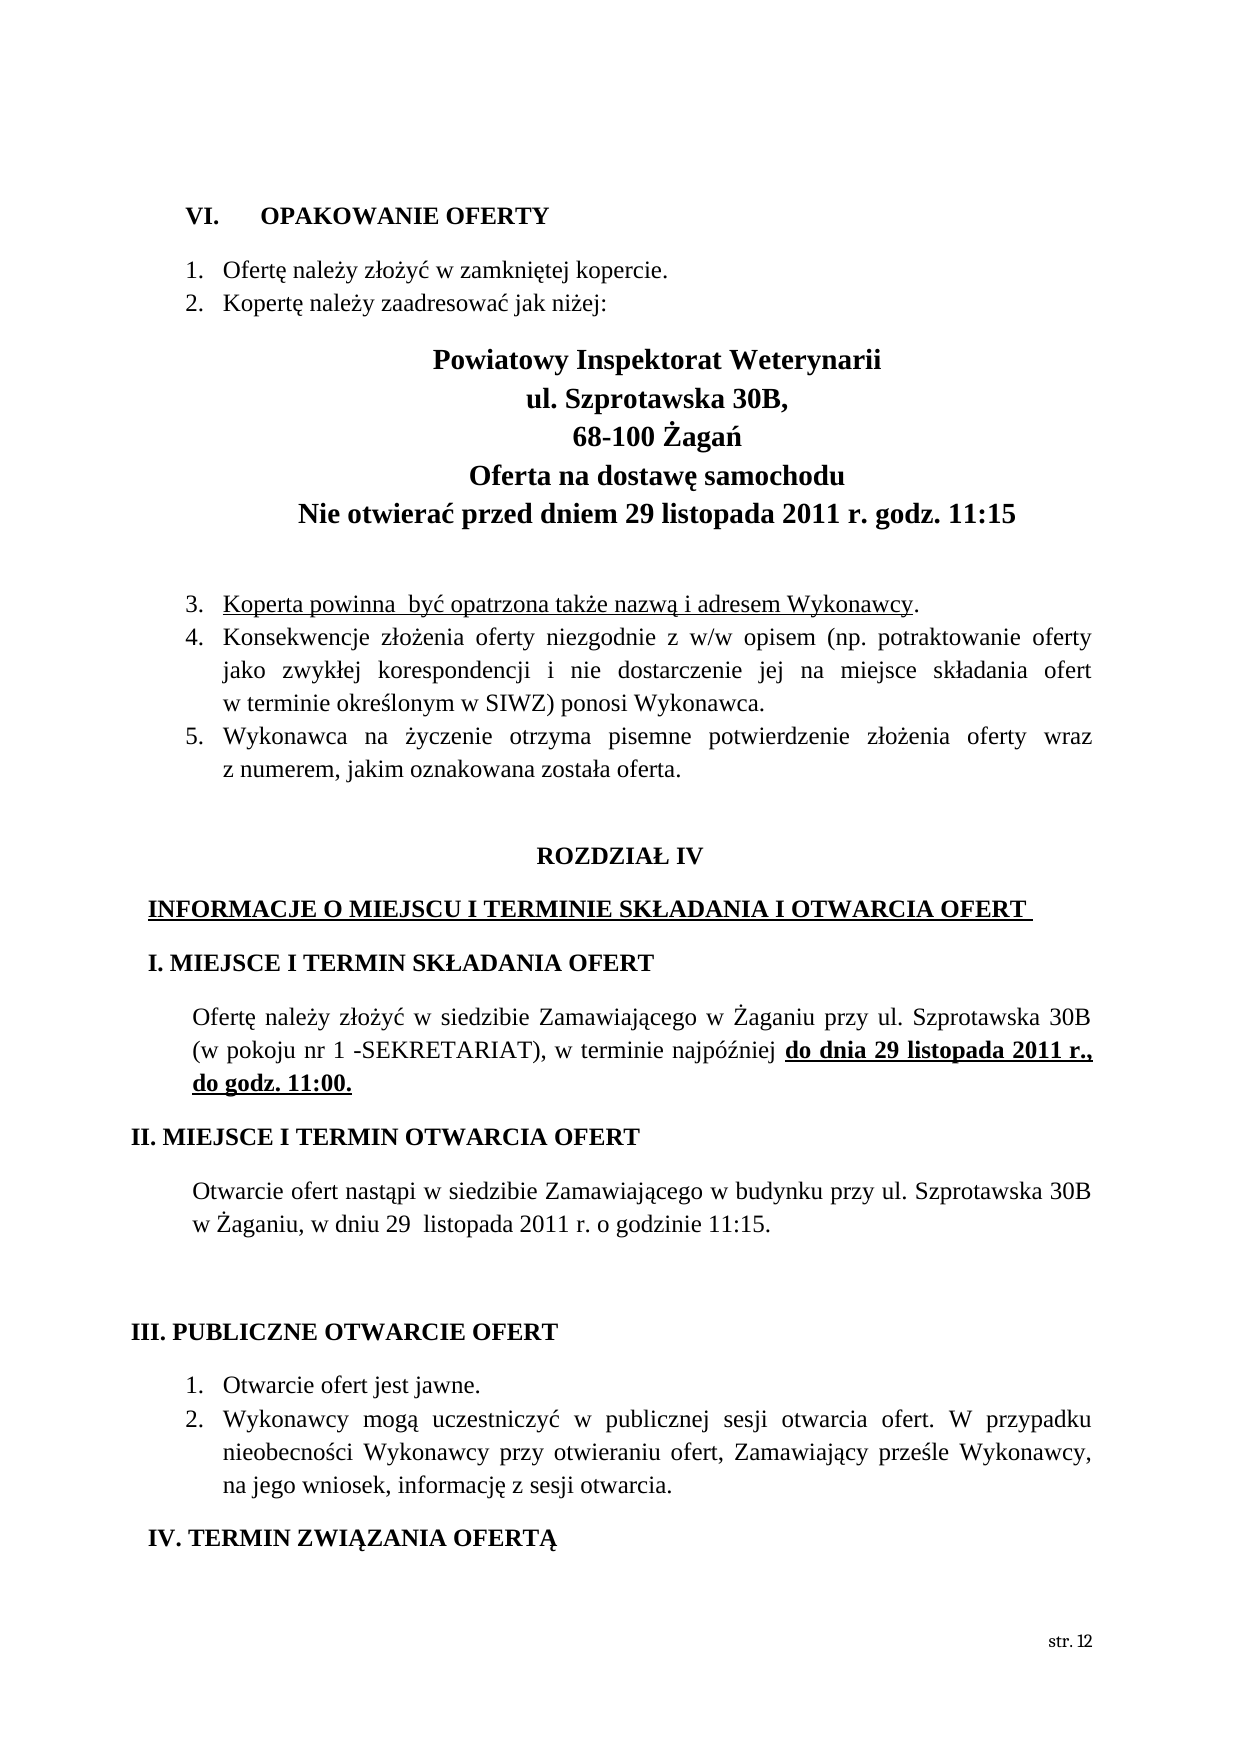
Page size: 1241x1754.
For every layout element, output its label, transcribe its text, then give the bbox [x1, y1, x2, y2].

text ROZDZIAŁ IV [148, 841, 1093, 869]
text IV. TERMIN ZWIĄZANIA OFERTĄ [148, 1523, 1093, 1552]
list Kopertę należy zaadresować jak niżej: [185, 288, 1093, 317]
list Ofertę należy złożyć w zamkniętej kopercie. [185, 255, 1093, 284]
text INFORMACJE O MIEJSCU I TERMINIE SKŁADANIA I OTWARCIA OFERT [148, 894, 1093, 923]
list OPAKOWANIE OFERTY [185, 201, 1093, 230]
text ul. Szprotawska 30B, [221, 381, 1093, 414]
text Ofertę należy złożyć w siedzibie Zamawiającego w Żaganiu przy ul. Szprotawska 30B (w pokoju nr 1 -SEKRETARIAT), w terminie najpóźniej do dnia 29 listopada 2011 r., do godz. 11:00. [192, 1002, 1093, 1097]
list Wykonawca na życzenie otrzyma pisemne potwierdzenie złożenia oferty wraz z numerem, jakim oznakowana została oferta. [185, 721, 1093, 783]
text Otwarcie ofert nastąpi w siedzibie Zamawiającego w budynku przy ul. Szprotawska 30B w Żaganiu, w dniu 29 listopada 2011 r. o godzinie 11:15. [192, 1176, 1093, 1238]
text III. PUBLICZNE OTWARCIE OFERT [131, 1317, 1093, 1346]
list Wykonawcy mogą uczestniczyć w publicznej sesji otwarcia ofert. W przypadku nieobecności Wykonawcy przy otwieraniu ofert, Zamawiający prześle Wykonawcy, na jego wniosek, informację z sesji otwarcia. [185, 1404, 1093, 1498]
list Otwarcie ofert jest jawne. [185, 1371, 1093, 1399]
text Nie otwierać przed dniem 29 listopada 2011 r. godz. 11:15 [221, 496, 1093, 530]
list Koperta powinna być opatrzona także nazwą i adresem Wykonawcy. [185, 589, 1093, 617]
text II. MIEJSCE I TERMIN OTWARCIA OFERT [131, 1122, 1093, 1151]
text I. MIEJSCE I TERMIN SKŁADANIA OFERT [148, 948, 1093, 977]
list Konsekwencje złożenia oferty niezgodnie z w/w opisem (np. potraktowanie oferty jako zwykłej korespondencji i nie dostarczenie jej na miejsce składania ofert w terminie określonym w SIWZ) ponosi Wykonawca. [185, 622, 1093, 717]
text Oferta na dostawę samochodu [221, 458, 1093, 491]
text 68-100 Żagań [221, 419, 1093, 453]
text Powiatowy Inspektorat Weterynarii [221, 342, 1093, 376]
